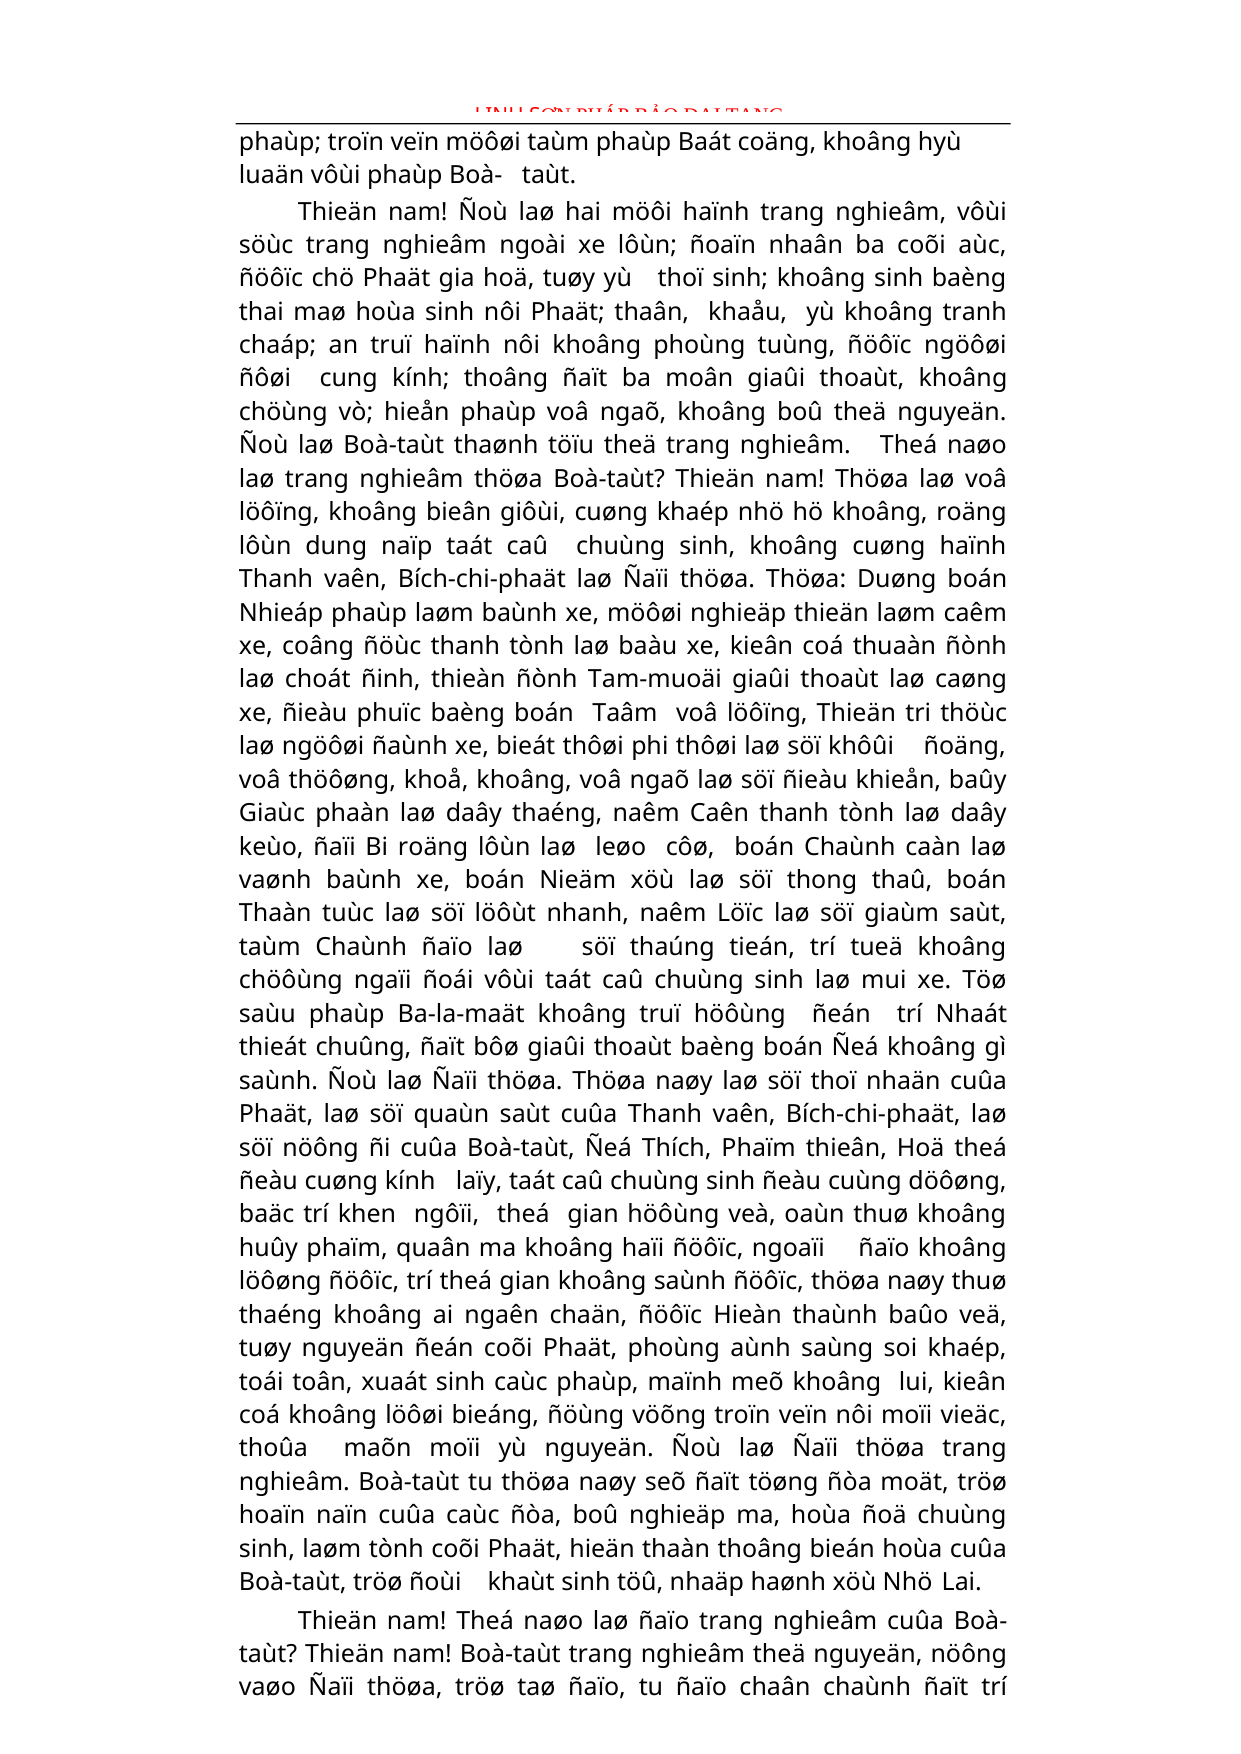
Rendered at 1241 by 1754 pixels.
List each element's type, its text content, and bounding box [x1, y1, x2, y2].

text phaùp; troïn veïn möôøi taùm phaùp Baát coäng, khoâng hyù luaän vôùi phaùp Boà- taùt. [239, 124, 991, 190]
text Thieän nam! Ñoù laø hai möôi haïnh trang nghieâm, vôùi söùc trang nghieâm ngoài xe lôùn; ñoaïn nhaân ba coõi aùc, ñöôïc chö Phaät gia hoä, tuøy yù thoï sinh; khoâng sinh baèng thai maø hoùa sinh nôi Phaät; thaân, khaåu, yù khoâng tranh chaáp; an truï haïnh nôi khoâng phoùng tuùng, ñöôïc ngöôøi ñôøi cung kính; thoâng ñaït ba moân giaûi thoaùt, khoâng chöùng vò; hieån phaùp voâ ngaõ, khoâng boû theä nguyeän. Ñoù laø Boà-taùt thaønh töïu theä trang nghieâm. Theá naøo laø trang nghieâm thöøa Boà-taùt? Thieän nam! Thöøa laø voâ löôïng, khoâng bieân giôùi, cuøng khaép nhö hö khoâng, roäng lôùn dung naïp taát caû chuùng sinh, khoâng cuøng haïnh Thanh vaên, Bích-chi-phaät laø Ñaïi thöøa. Thöøa: Duøng boán Nhieáp phaùp laøm baùnh xe, möôøi nghieäp thieän laøm caêm xe, coâng ñöùc thanh tònh laø baàu xe, kieân coá thuaàn ñònh laø choát ñinh, thieàn ñònh Tam-muoäi giaûi thoaùt laø caøng xe, ñieàu phuïc baèng boán Taâm voâ löôïng, Thieän tri thöùc laø ngöôøi ñaùnh xe, bieát thôøi phi thôøi laø söï khôûi ñoäng, voâ thöôøng, khoå, khoâng, voâ ngaõ laø söï ñieàu khieån, baûy Giaùc phaàn laø daây thaéng, naêm Caên thanh tònh laø daây keùo, ñaïi Bi roäng lôùn laø leøo côø, boán Chaùnh caàn laø vaønh baùnh xe, boán Nieäm xöù laø söï thong thaû, boán Thaàn tuùc laø söï löôùt nhanh, naêm Löïc laø söï giaùm saùt, taùm Chaùnh ñaïo laø söï thaúng tieán, trí tueä khoâng chöôùng ngaïi ñoái vôùi taát caû chuùng sinh laø mui xe. Töø saùu phaùp Ba-la-maät khoâng truï höôùng ñeán trí Nhaát thieát chuûng, ñaït bôø giaûi thoaùt baèng boán Ñeá khoâng gì saùnh. Ñoù laø Ñaïi thöøa. Thöøa naøy laø söï thoï nhaän cuûa Phaät, laø söï quaùn saùt cuûa Thanh vaên, Bích-chi-phaät, laø söï nöông ñi cuûa Boà-taùt, Ñeá Thích, Phaïm thieân, Hoä theá ñeàu cuøng kính laïy, taát caû chuùng sinh ñeàu cuùng döôøng, baäc trí khen ngôïi, theá gian höôùng veà, oaùn thuø khoâng huûy phaïm, quaân ma khoâng haïi ñöôïc, ngoaïi ñaïo khoâng löôøng ñöôïc, trí theá gian khoâng saùnh ñöôïc, thöøa naøy thuø thaéng khoâng ai ngaên chaän, ñöôïc Hieàn thaùnh baûo veä, tuøy nguyeän ñeán coõi Phaät, phoùng aùnh saùng soi khaép, toái toân, xuaát sinh caùc phaùp, maïnh meõ khoâng lui, kieân coá khoâng löôøi bieáng, ñöùng vöõng troïn veïn nôi moïi vieäc, thoûa maõn moïi yù nguyeän. Ñoù laø Ñaïi thöøa trang nghieâm. Boà-taùt tu thöøa naøy seõ ñaït töøng ñòa moät, tröø hoaïn naïn cuûa caùc ñòa, boû nghieäp ma, hoùa ñoä chuùng sinh, laøm tònh coõi Phaät, hieän thaàn thoâng bieán hoùa cuûa Boà-taùt, tröø ñoùi khaùt sinh töû, nhaäp haønh xöù Nhö Lai. [239, 194, 1008, 1598]
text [239, 1603, 1008, 1703]
